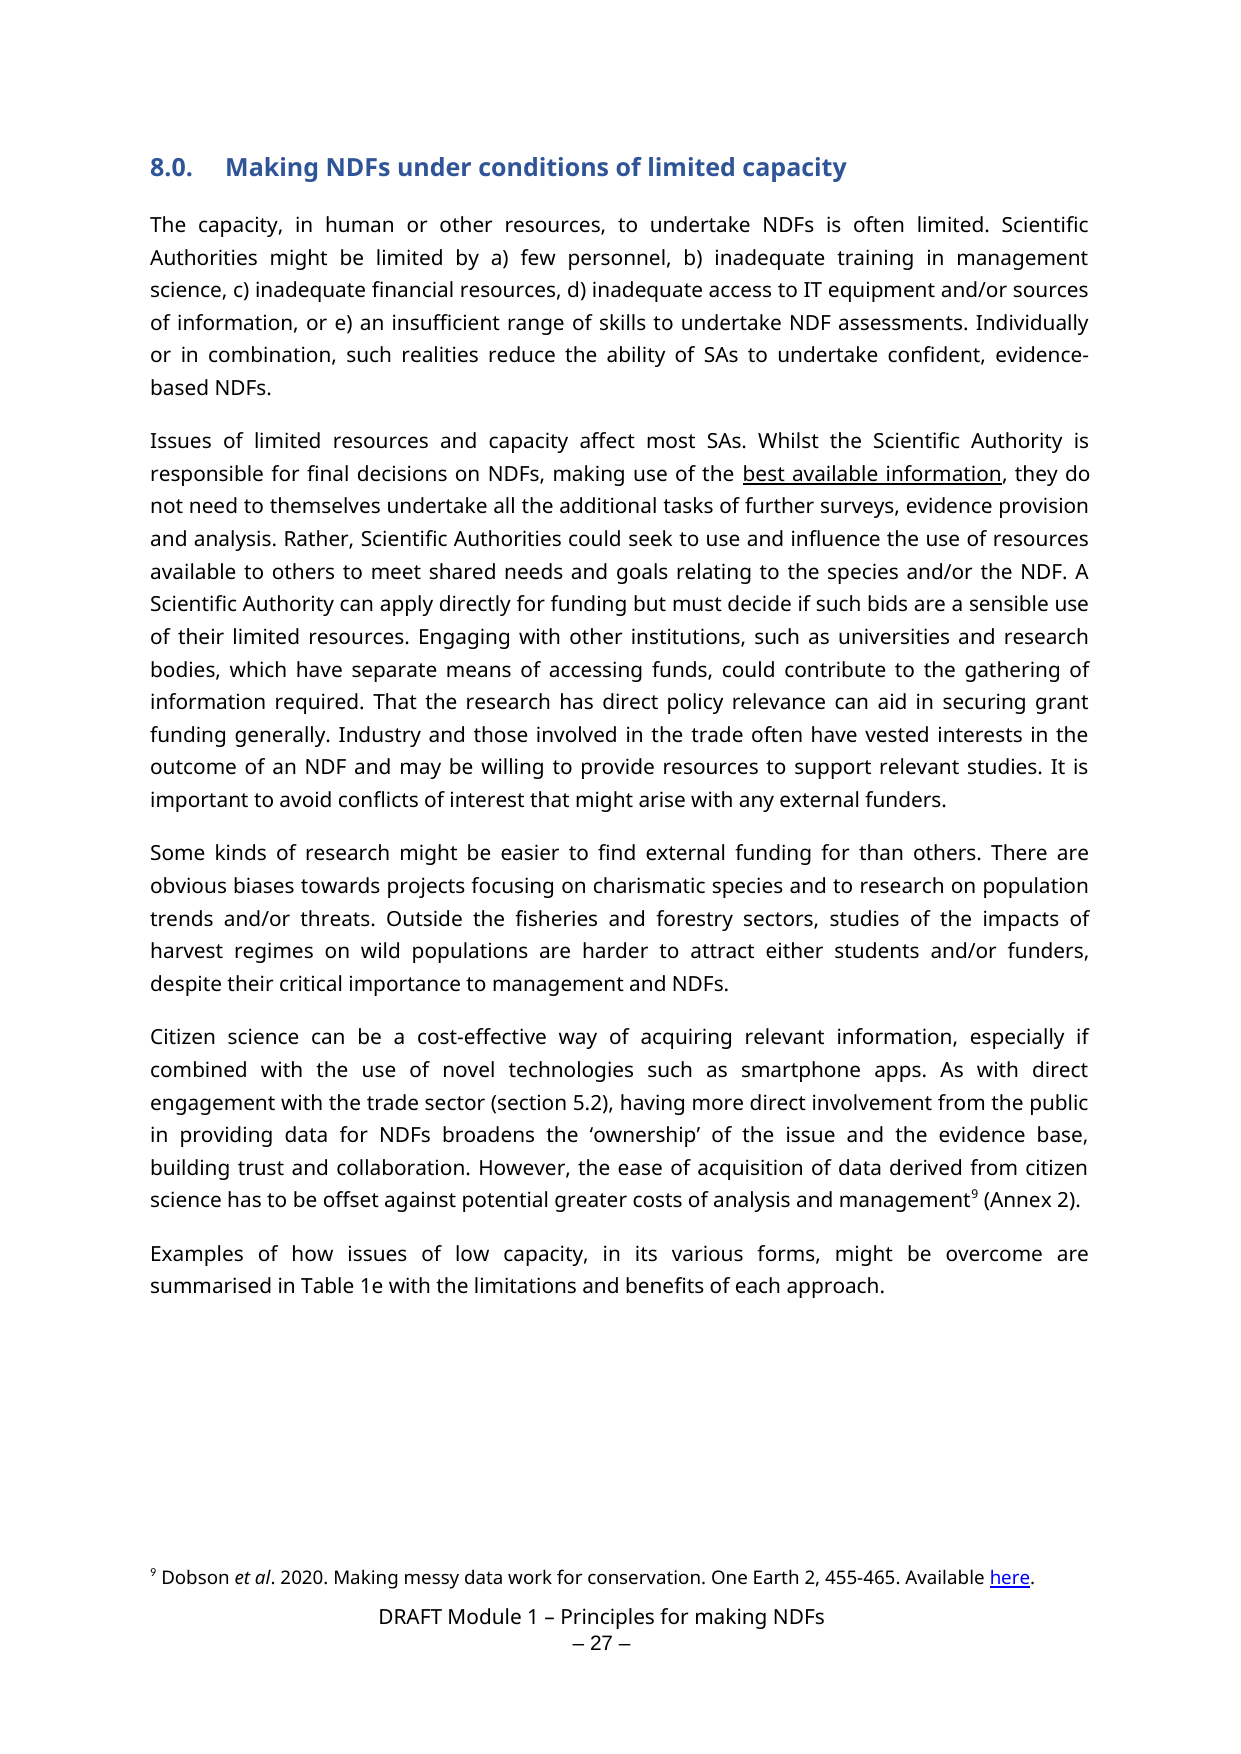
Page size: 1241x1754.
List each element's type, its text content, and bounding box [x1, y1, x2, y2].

text Issues of limited resources and capacity affect most SAs. Whilst the Scientific Authority is responsible for final decisions on NDFs, making use of the best available information, they do not need to themselves undertake all the additional tasks of further surveys, evidence provision and analysis. Rather, Scientific Authorities could seek to use and influence the use of resources available to others to meet shared needs and goals relating to the species and/or the NDF. A Scientific Authority can apply directly for funding but must decide if such bids are a sensible use of their limited resources. Engaging with other institutions, such as universities and research bodies, which have separate means of accessing funds, could contribute to the gathering of information required. That the research has direct policy relevance can aid in securing grant funding generally. Industry and those involved in the trade often have vested interests in the outcome of an NDF and may be willing to provide resources to support relevant studies. It is important to avoid conflicts of interest that might arise with any external funders. [150, 426, 1090, 813]
text Citizen science can be a cost-effective way of acquiring relevant information, especially if combined with the use of novel technologies such as smartphone apps. As with direct engagement with the trade sector (section 5.2), having more direct involvement from the public in providing data for NDFs broadens the ‘ownership’ of the issue and the evidence base, building trust and collaboration. However, the ease of acquisition of data derived from citizen science has to be offset against potential greater costs of analysis and management (Annex 2). [150, 1022, 1090, 1214]
list Making NDFs under conditions of limited capacity [150, 150, 1090, 184]
text Some kinds of research might be easier to find external funding for than others. There are obvious biases towards projects focusing on charismatic species and to research on population trends and/or threats. Outside the fisheries and forestry sectors, studies of the impacts of harvest regimes on wild populations are harder to attract either students and/or funders, despite their critical importance to management and NDFs. [150, 838, 1090, 997]
text The capacity, in human or other resources, to undertake NDFs is often limited. Scientific Authorities might be limited by a) few personnel, b) inadequate training in management science, c) inadequate financial resources, d) inadequate access to IT equipment and/or sources of information, or e) an insufficient range of skills to undertake NDF assessments. Individually or in combination, such realities reduce the ability of SAs to undertake confident, evidence-based NDFs. [150, 210, 1090, 401]
text Examples of how issues of low capacity, in its various forms, might be overcome are summarised in Table 1e with the limitations and benefits of each approach. [150, 1239, 1090, 1300]
